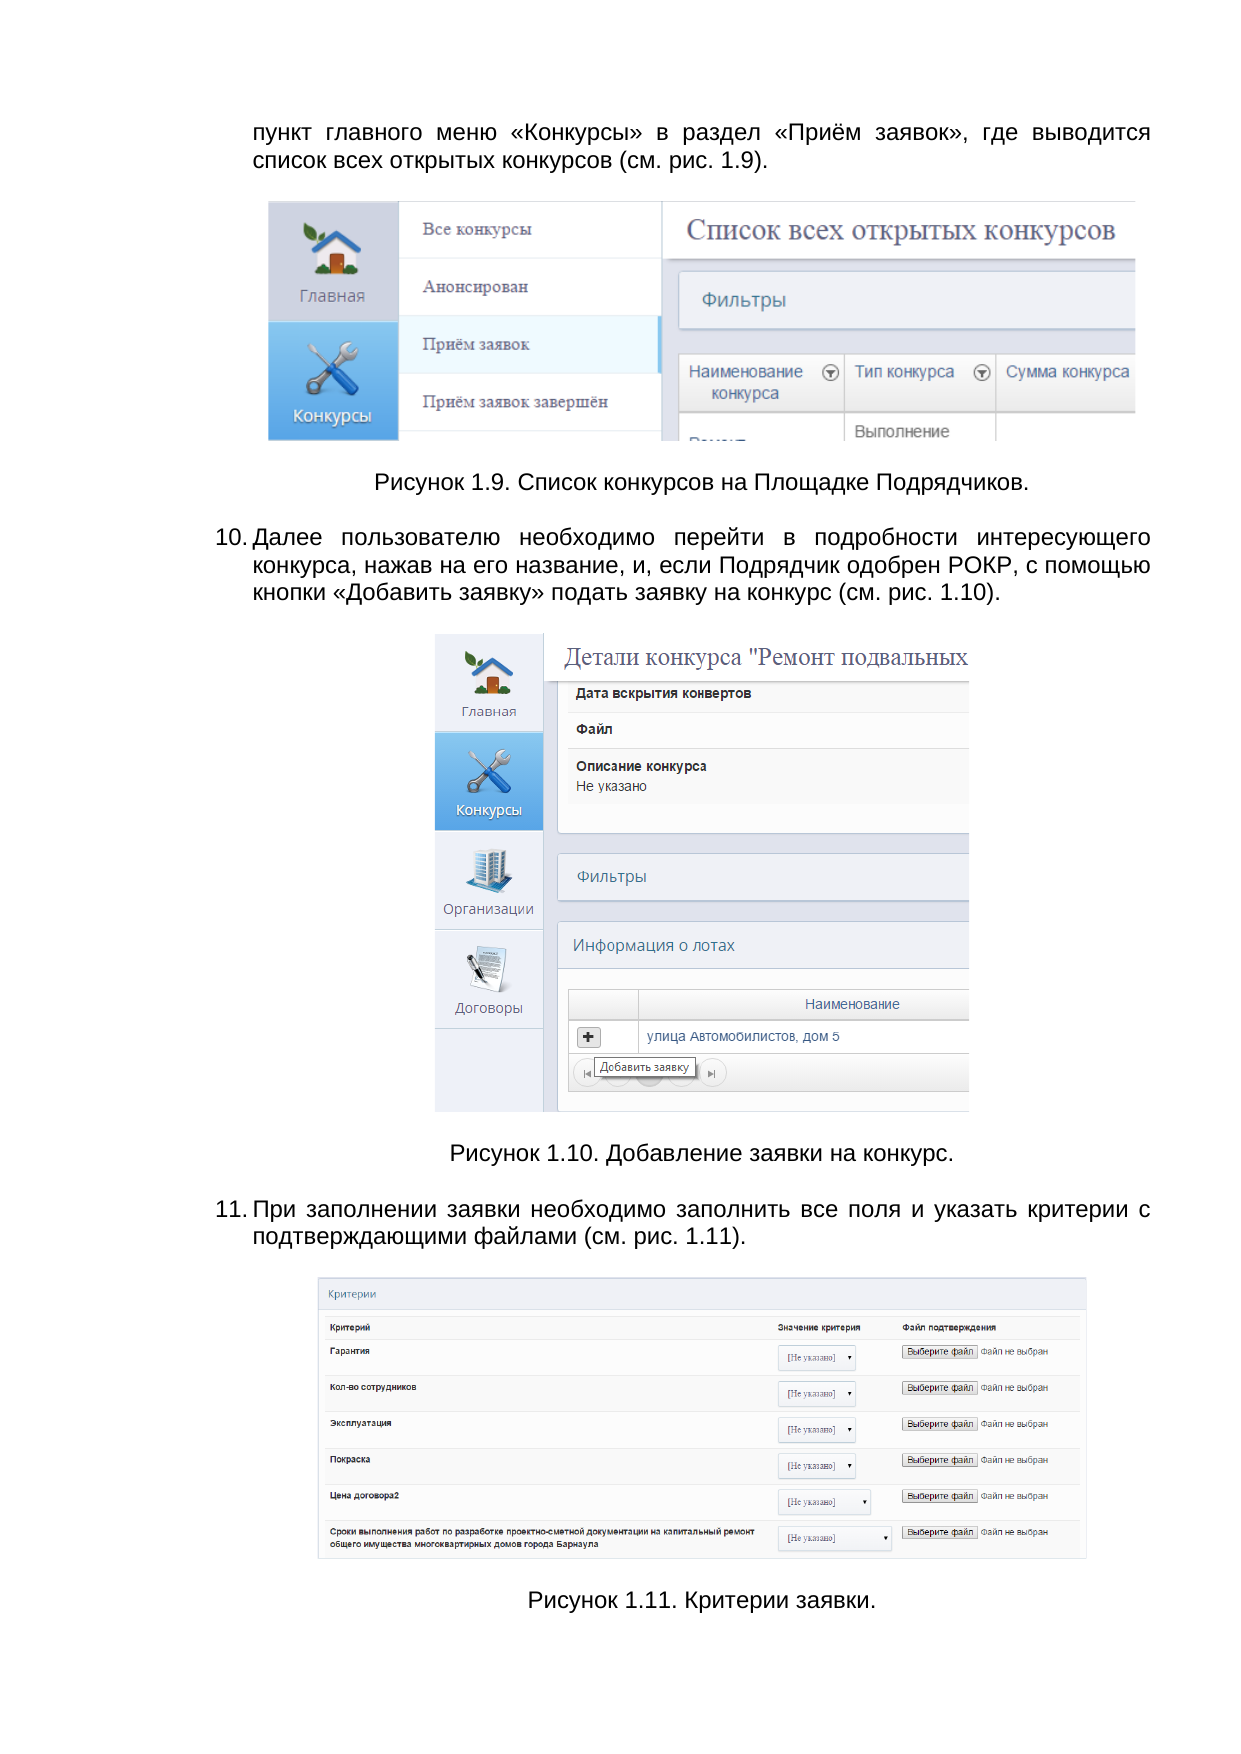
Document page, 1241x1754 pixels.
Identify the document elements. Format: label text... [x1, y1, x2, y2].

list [215, 118, 1152, 173]
list При заполнении заявки необходимо заполнить все поля и указать критерии с подтверждающими файлами (см. рис. 1.11). [215, 1194, 1152, 1250]
picture [434, 633, 970, 1112]
list Далее пользователю необходимо перейти в подробности интересующего конкурса, нажав на его название, и, если Подрядчик одобрен РОКР, с помощью кнопки «Добавить заявку» подать заявку на конкурс (см. рис. 1.10). [215, 523, 1152, 606]
picture [317, 1277, 1087, 1559]
text Рисунок 1.11. Критерии заявки. [252, 1586, 1152, 1614]
text Рисунок 1.10. Добавление заявки на конкурс. [252, 1139, 1152, 1167]
text Рисунок 1.9. Список конкурсов на Площадке Подрядчиков. [252, 468, 1152, 496]
picture [268, 201, 1136, 441]
